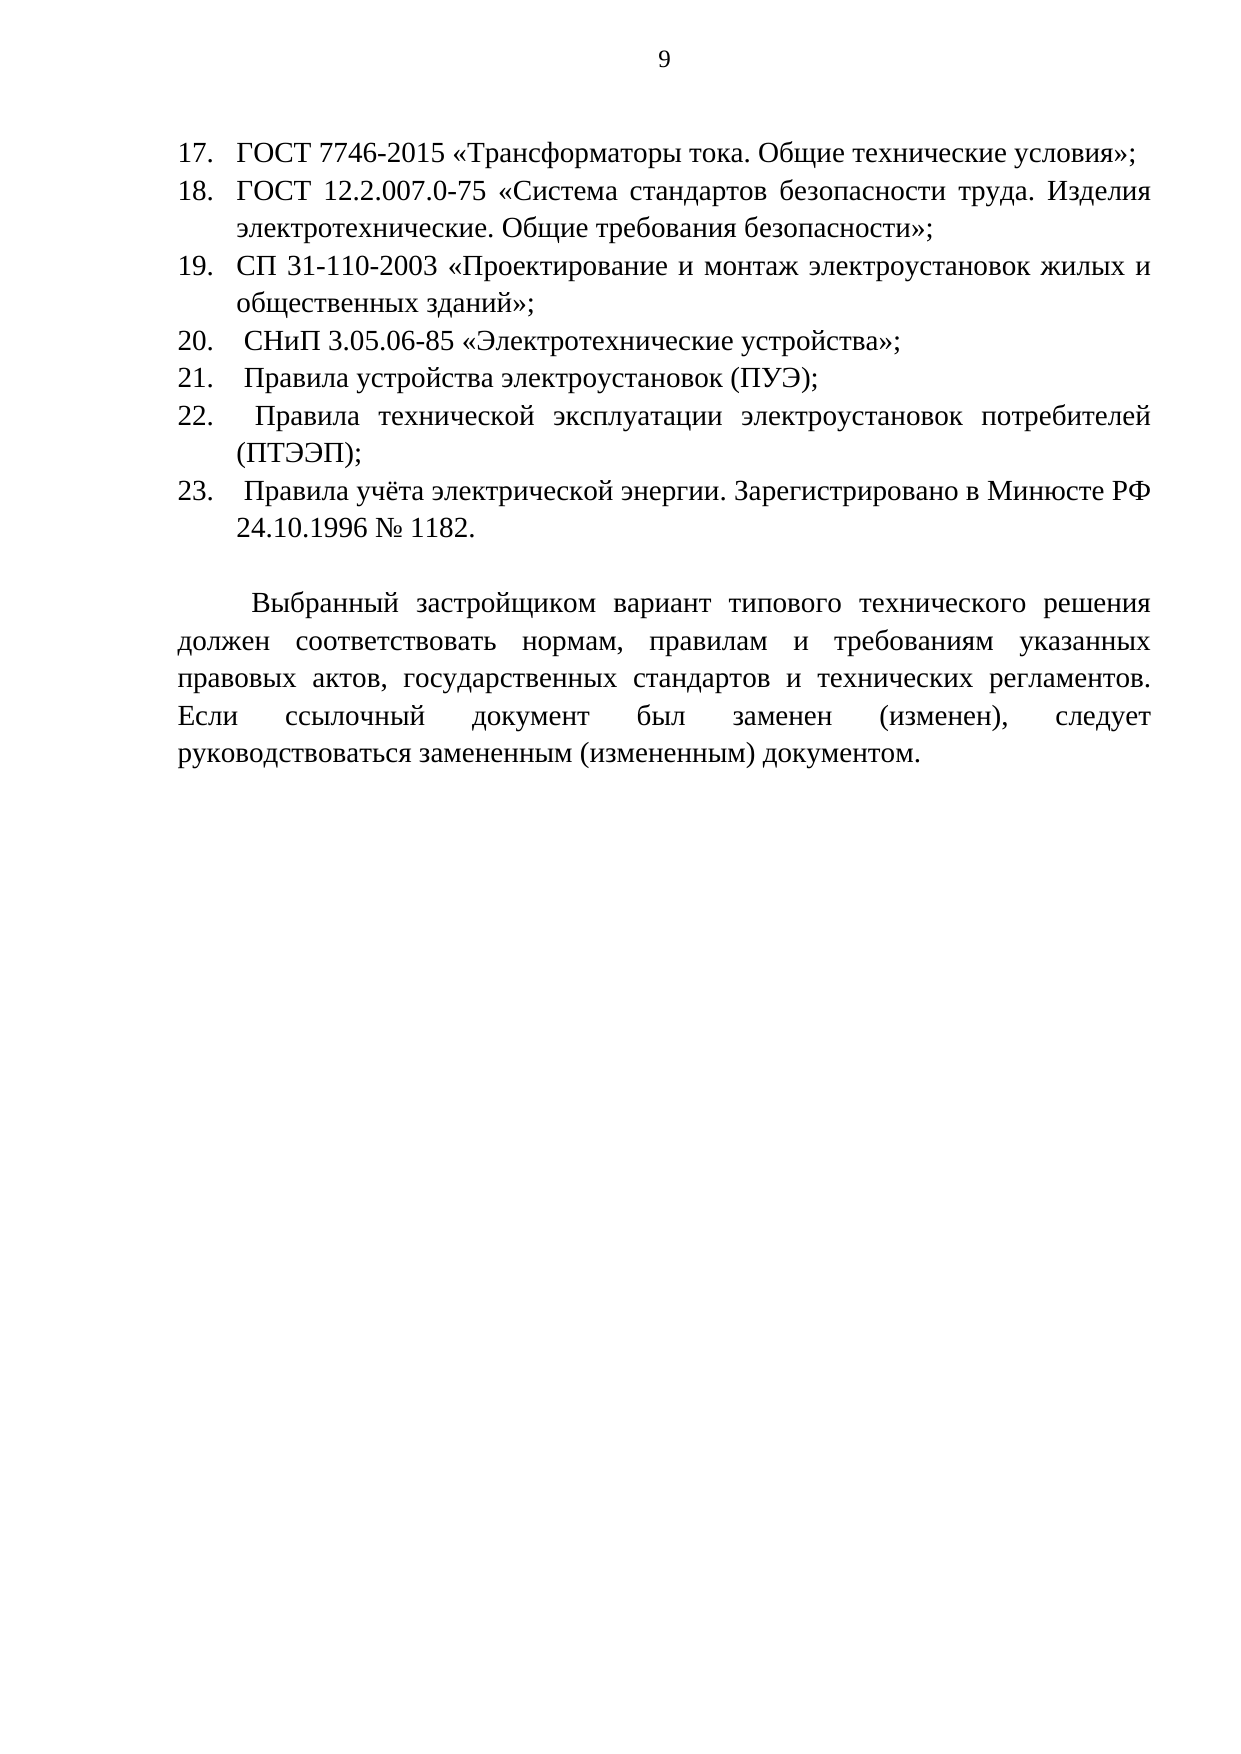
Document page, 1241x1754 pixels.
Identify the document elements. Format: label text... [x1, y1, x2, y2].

list СП 31-110-2003 «Проектирование и монтаж электроустановок жилых и общественных зданий»; [177, 245, 1152, 320]
text Выбранный застройщиком вариант типового технического решения должен соответствовать нормам, правилам и требованиям указанных правовых актов, государственных стандартов и технических регламентов. Если ссылочный документ был заменен (изменен), следует руководствоваться замененным (измененным) документом. [177, 583, 1152, 770]
list Правила технической эксплуатации электроустановок потребителей (ПТЭЭП); [177, 395, 1152, 470]
list Правила учёта электрической энергии. Зарегистрировано в Минюсте РФ 24.10.1996 № 1182. [177, 470, 1152, 545]
list Правила устройства электроустановок (ПУЭ); [177, 358, 1152, 395]
list ГОСТ 7746-2015 «Трансформаторы тока. Общие технические условия»; [177, 133, 1152, 170]
list СНиП 3.05.06-85 «Электротехнические устройства»; [177, 320, 1152, 358]
list ГОСТ 12.2.007.0-75 «Система стандартов безопасности труда. Изделия электротехнические. Общие требования безопасности»; [177, 170, 1152, 245]
